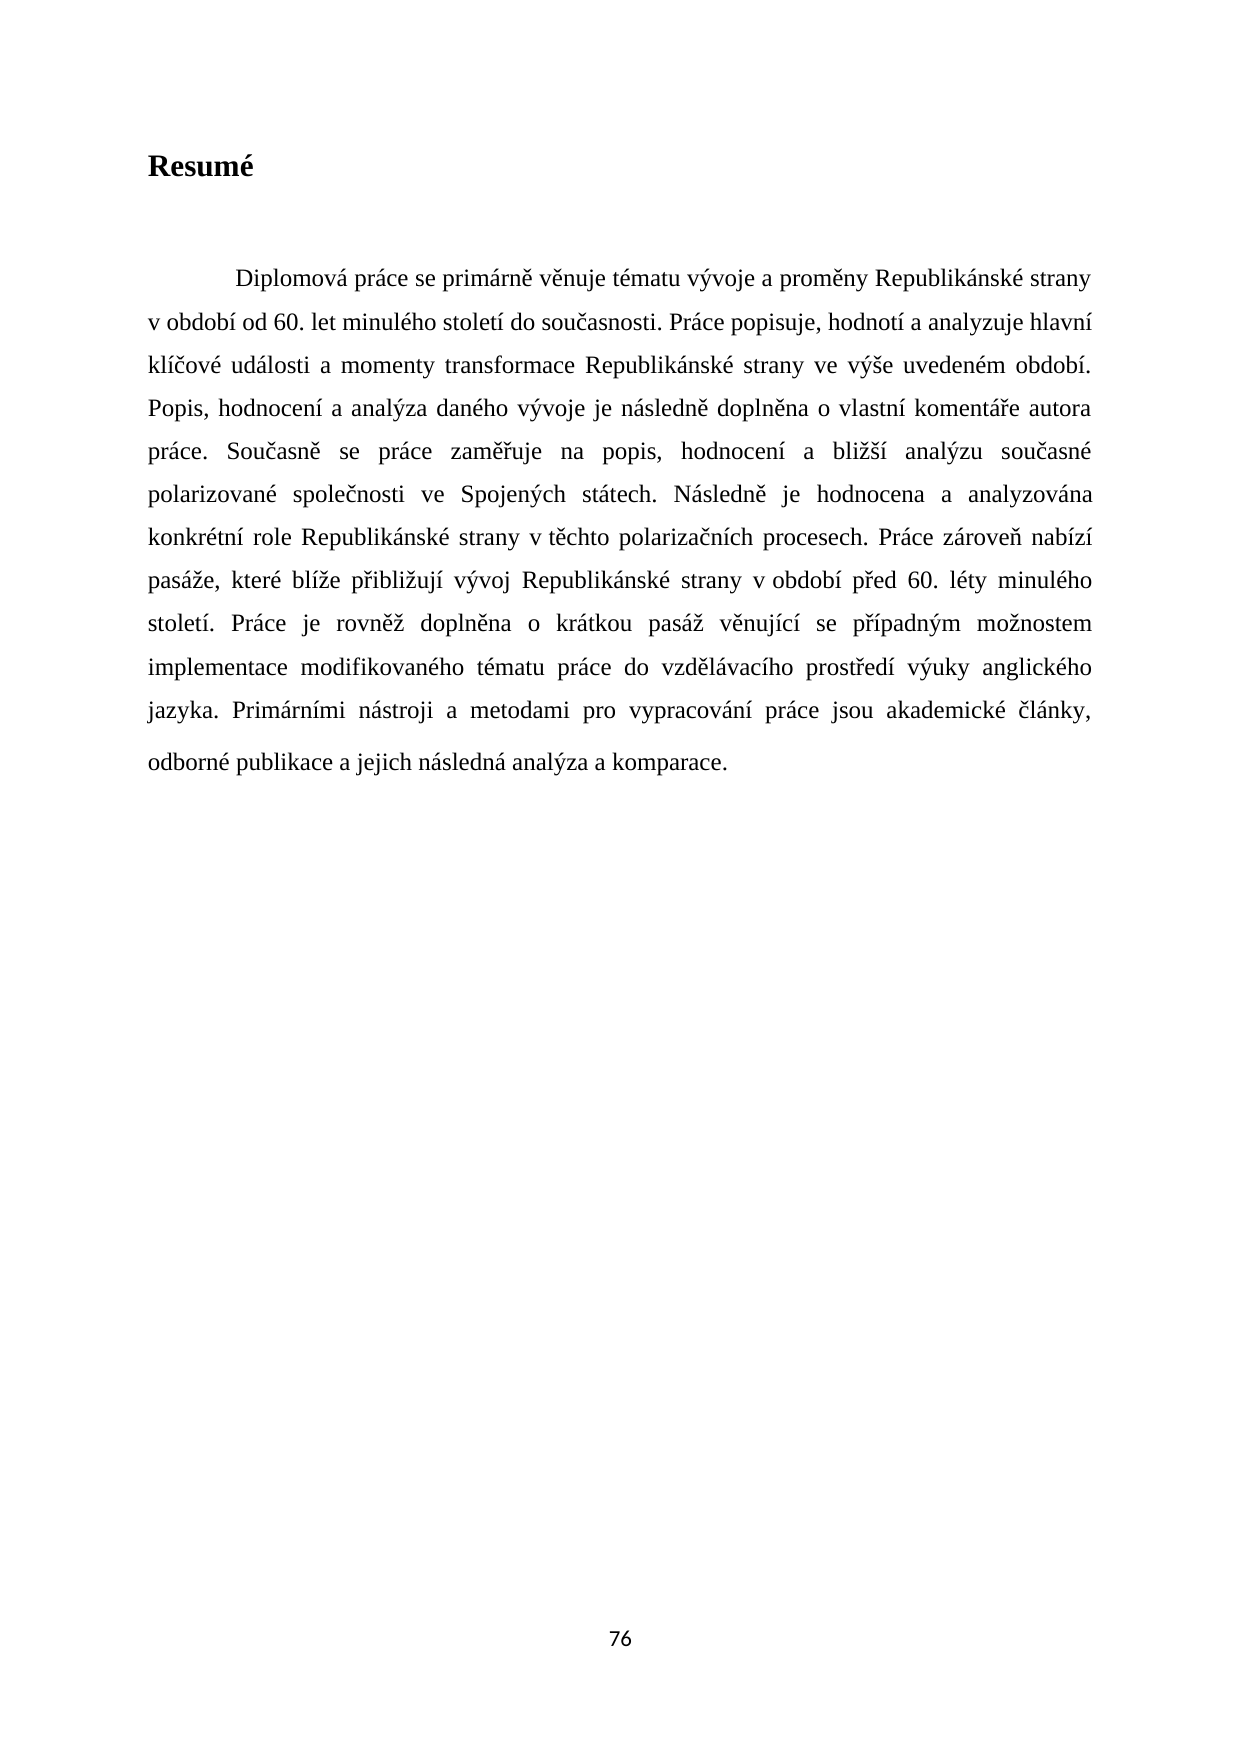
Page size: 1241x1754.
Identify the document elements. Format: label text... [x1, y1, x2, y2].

text Resumé [148, 148, 1093, 183]
text Diplomová práce se primárně věnuje tématu vývoje a proměny Republikánské strany v období od 60. let minulého století do současnosti. Práce popisuje, hodnotí a analyzuje hlavní klíčové události a momenty transformace Republikánské strany ve výše uvedeném období. Popis, hodnocení a analýza daného vývoje je následně doplněna o vlastní komentáře autora práce. Současně se práce zaměřuje na popis, hodnocení a bližší analýzu současné polarizované společnosti ve Spojených státech. Následně je hodnocena a analyzována konkrétní role Republikánské strany v těchto polarizačních procesech. Práce zároveň nabízí pasáže, které blíže přibližují vývoj Republikánské strany v období před 60. léty minulého století. Práce je rovněž doplněna o krátkou pasáž věnující se případným možnostem implementace modifikovaného tématu práce do vzdělávacího prostředí výuky anglického jazyka. Primárními nástroji a metodami pro vypracování práce jsou akademické články, odborné publikace a jejich následná analýza a komparace. [148, 263, 1093, 777]
